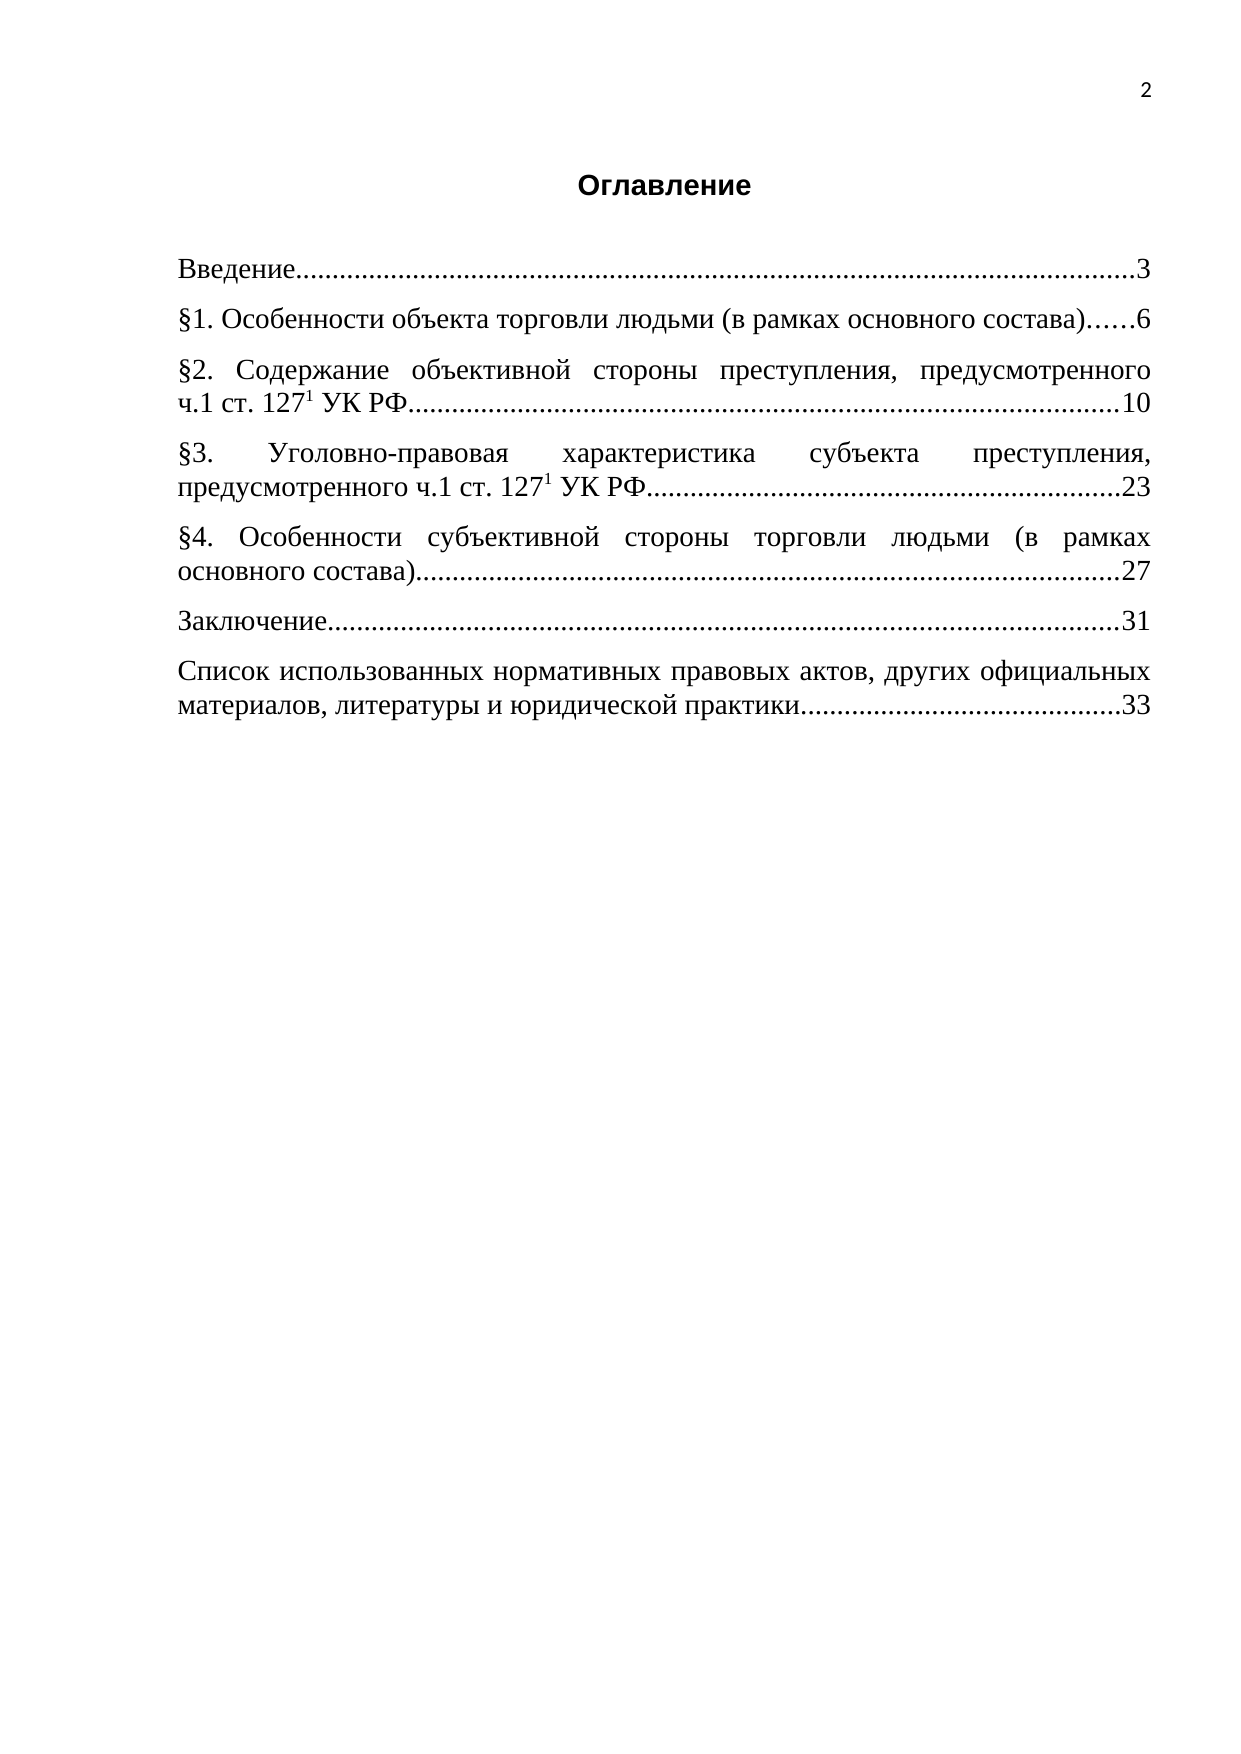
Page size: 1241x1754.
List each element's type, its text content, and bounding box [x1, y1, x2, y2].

text Заключение 31 [177, 603, 1152, 637]
text §4. Особенности субъективной стороны торговли людьми (в рамках основного состава) 27 [177, 519, 1152, 586]
text §2. Содержание объективной стороны преступления, предусмотренного ч.1 ст. 1271 УК РФ 10 [177, 352, 1152, 419]
text Оглавление [177, 168, 1152, 201]
text §1. Особенности объекта торговли людьми (в рамках основного состава) 6 [177, 302, 1152, 335]
text Список использованных нормативных правовых актов, других официальных материалов, литературы и юридической практики 33 [177, 653, 1152, 720]
text Введение 3 [177, 251, 1152, 285]
text §3. Уголовно-правовая характеристика субъекта преступления, предусмотренного ч.1 ст. 1271 УК РФ 23 [177, 436, 1152, 503]
